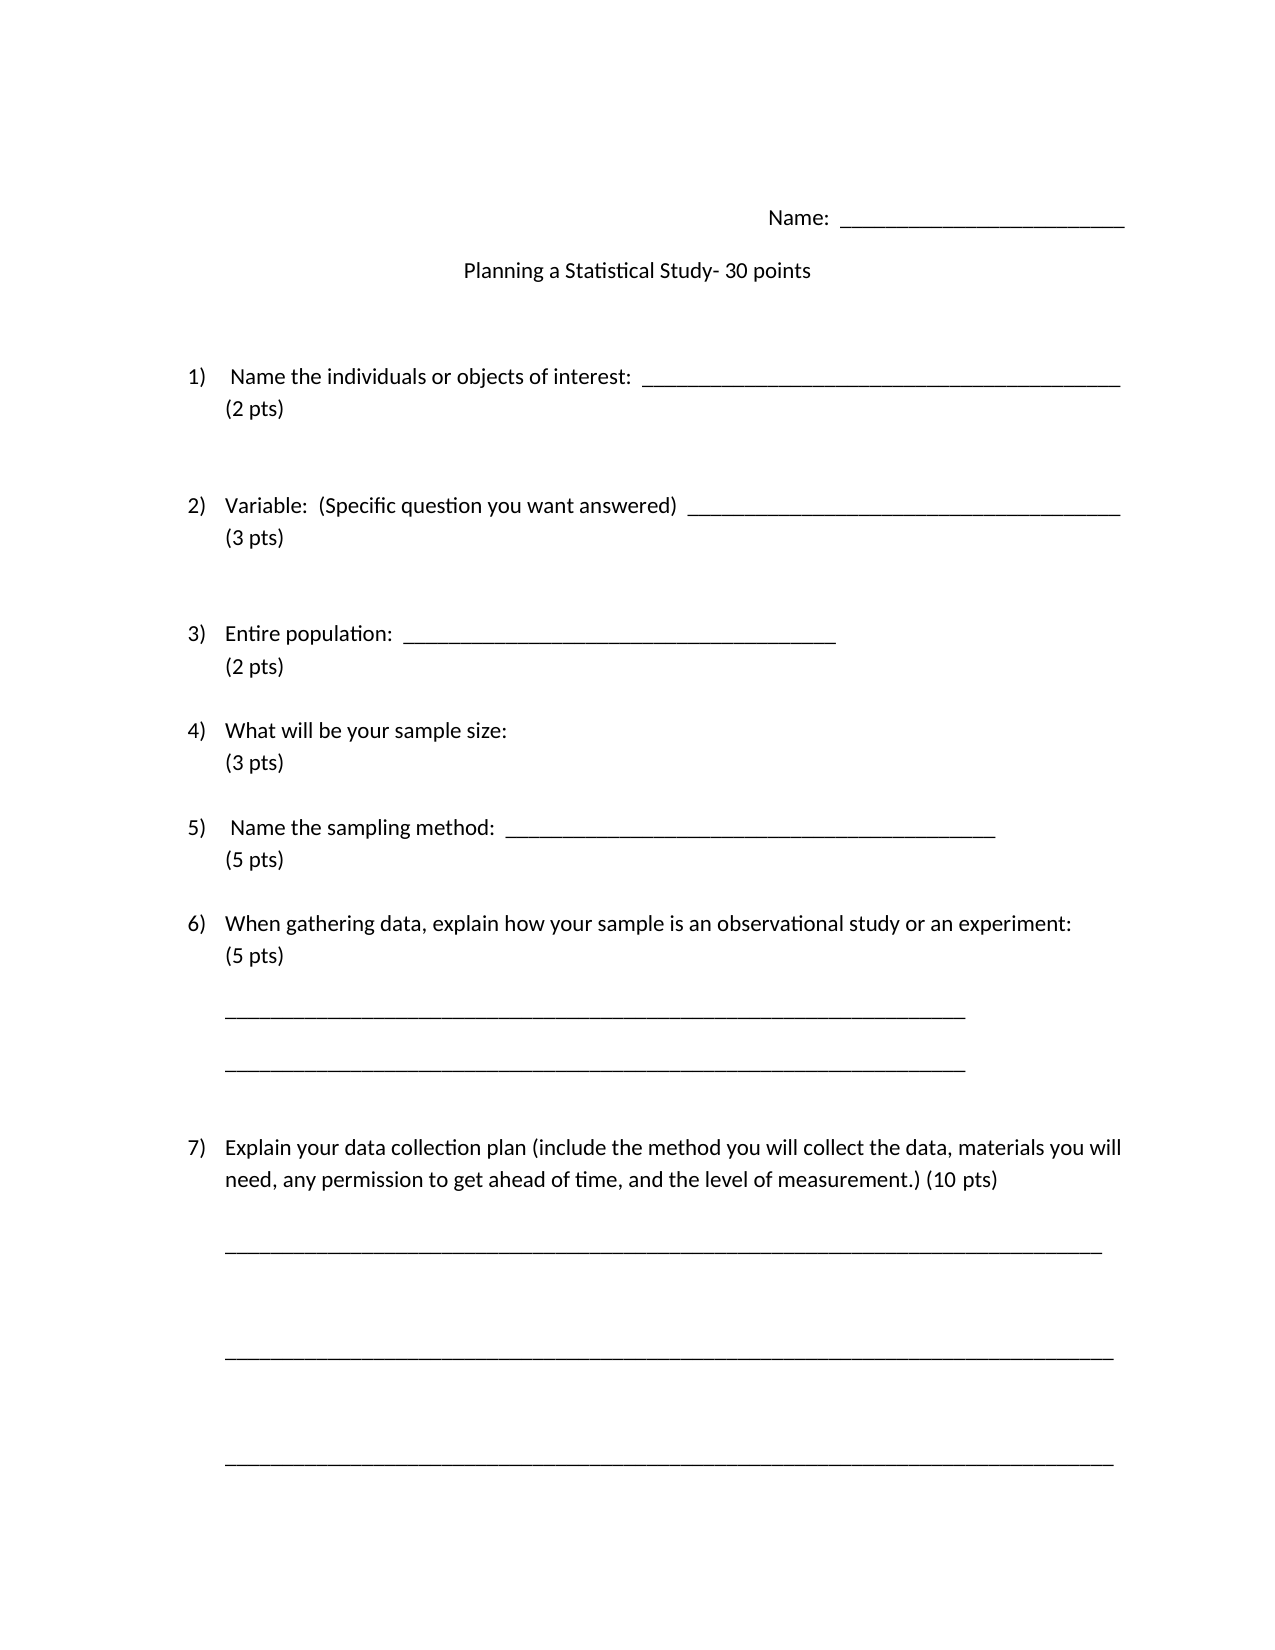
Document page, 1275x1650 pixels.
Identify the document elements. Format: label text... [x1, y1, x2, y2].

list Name the sampling method: ___________________________________________ [187, 813, 1125, 841]
list Name the individuals or objects of interest: __________________________________________ [187, 362, 1125, 390]
list (2 pts) [225, 652, 1125, 680]
text ______________________________________________________________________________ [225, 1441, 1125, 1469]
list Variable: (Specific question you want answered) ______________________________________ [187, 491, 1125, 519]
list (3 pts) [225, 523, 1125, 551]
text _________________________________________________________________ [225, 1047, 1125, 1076]
list (5 pts) [225, 845, 1125, 873]
list (2 pts) [225, 394, 1125, 422]
text Planning a Statistical Study- 30 points [150, 256, 1125, 284]
list Entire population: ______________________________________ [187, 619, 1125, 648]
list When gathering data, explain how your sample is an observational study or an experiment: [187, 909, 1125, 937]
text ______________________________________________________________________________ [225, 1335, 1125, 1363]
list Explain your data collection plan (include the method you will collect the data, materials you will need, any permission to get ahead of time, and the level of measurement.) (10 pts) [187, 1133, 1125, 1193]
text _________________________________________________________________ [225, 994, 1125, 1022]
list What will be your sample size: [187, 716, 1125, 744]
list (5 pts) [225, 941, 1125, 969]
text Name: _________________________ [150, 203, 1125, 231]
list _____________________________________________________________________________ [225, 1229, 1125, 1257]
list (3 pts) [225, 748, 1125, 776]
